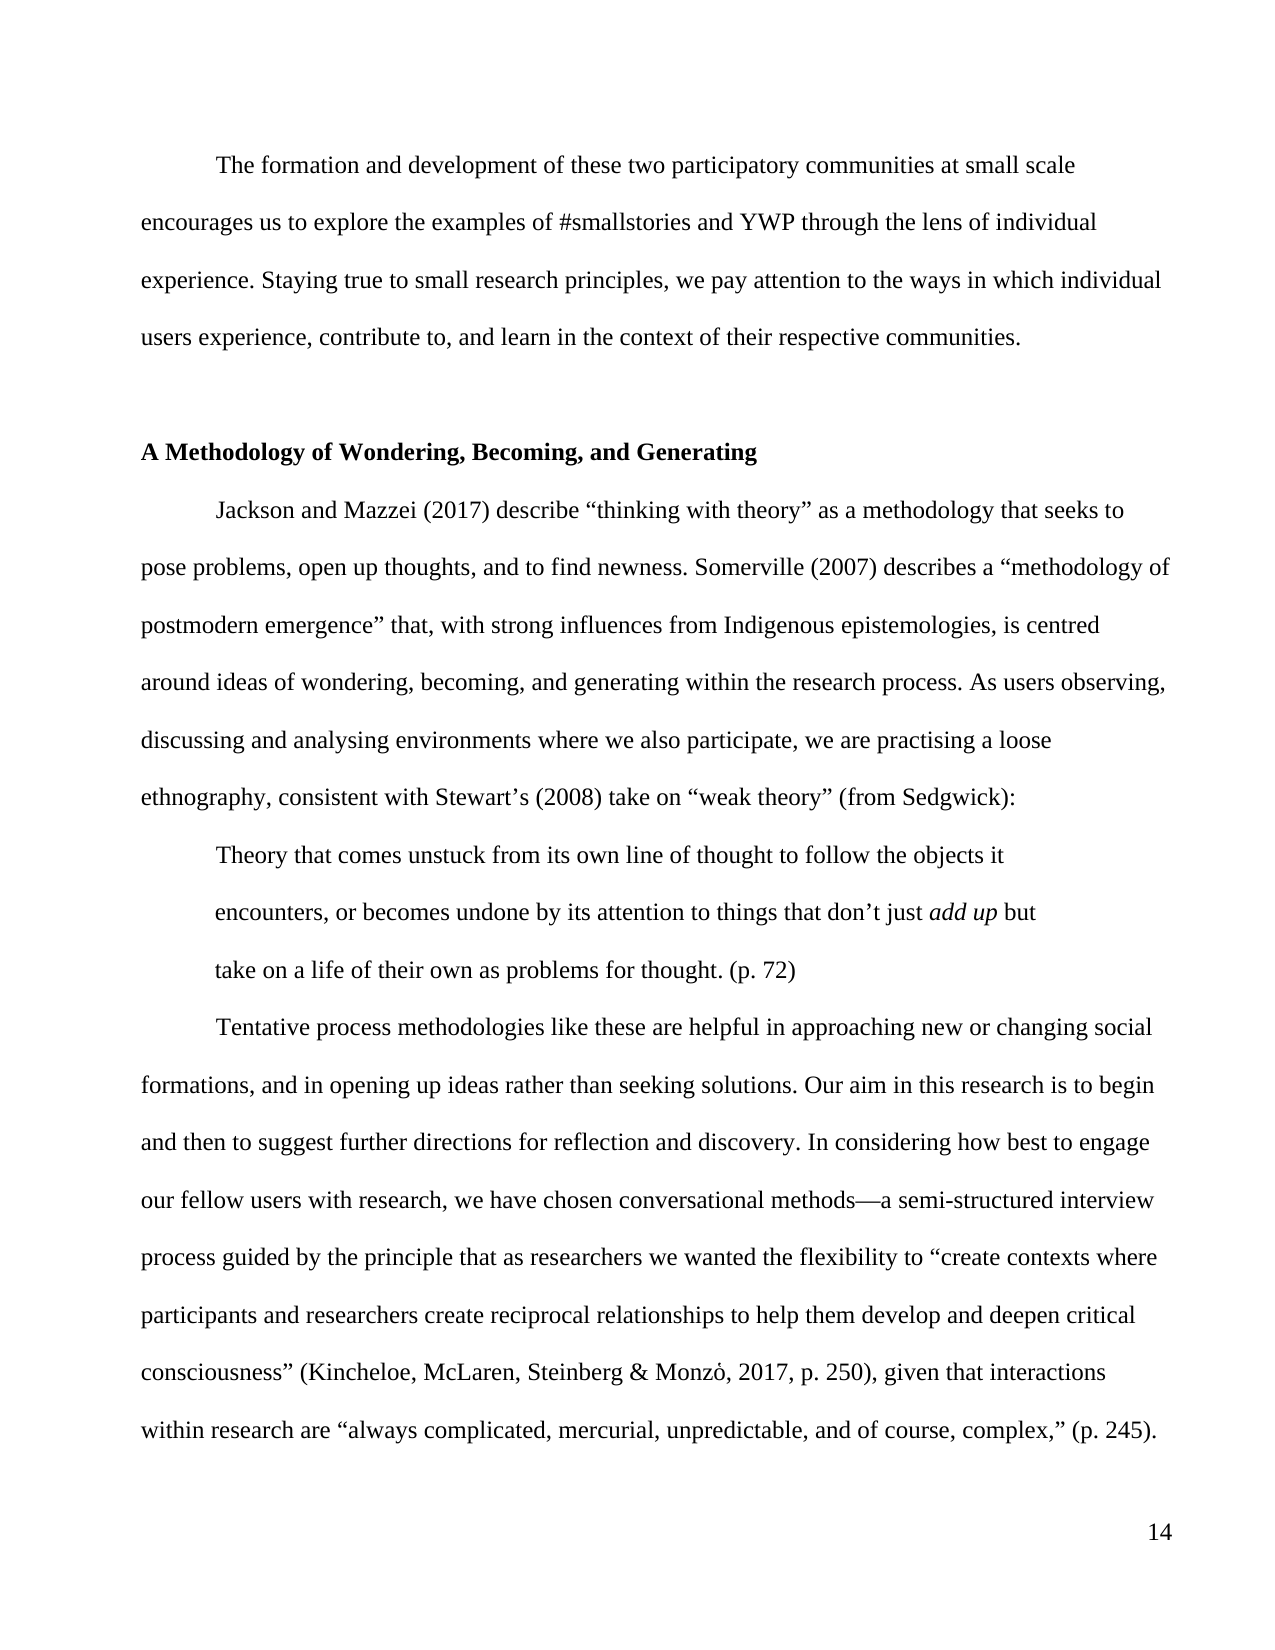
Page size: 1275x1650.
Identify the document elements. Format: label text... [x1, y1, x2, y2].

text Tentative process methodologies like these are helpful in approaching new or changing social formations, and in opening up ideas rather than seeking solutions. Our aim in this research is to begin and then to suggest further directions for reflection and discovery. In considering how best to engage our fellow users with research, we have chosen conversational methods—a semi-structured interview process guided by the principle that as researchers we wanted the flexibility to “create contexts where participants and researchers create reciprocal relationships to help them develop and deepen critical consciousness” (Kincheloe, McLaren, Steinberg & Monzὁ, 2017, p. 250), given that interactions within research are “always complicated, mercurial, unpredictable, and of course, complex,” (p. 245). [141, 1012, 1172, 1444]
text Theory that comes unstuck from its own line of thought to follow the objects it encounters, or becomes undone by its attention to things that don’t just add up but take on a life of their own as problems for thought. (p. 72) [214, 840, 1071, 984]
text The formation and development of these two participatory communities at small scale encourages us to explore the examples of #smallstories and YWP through the lens of individual experience. Staying true to small research principles, we pay attention to the ways in which individual users experience, contribute to, and learn in the context of their respective communities. [141, 150, 1172, 351]
text Jackson and Mazzei (2017) describe “thinking with theory” as a methodology that seeks to pose problems, open up thoughts, and to find newness. Somerville (2007) describes a “methodology of postmodern emergence” that, with strong influences from Indigenous epistemologies, is centred around ideas of wondering, becoming, and generating within the research process. As users observing, discussing and analysing environments where we also participate, we are practising a loose ethnography, consistent with Stewart’s (2008) take on “weak theory” (from Sedgwick): [141, 495, 1172, 811]
text A Methodology of Wondering, Becoming, and Generating [141, 437, 1172, 466]
